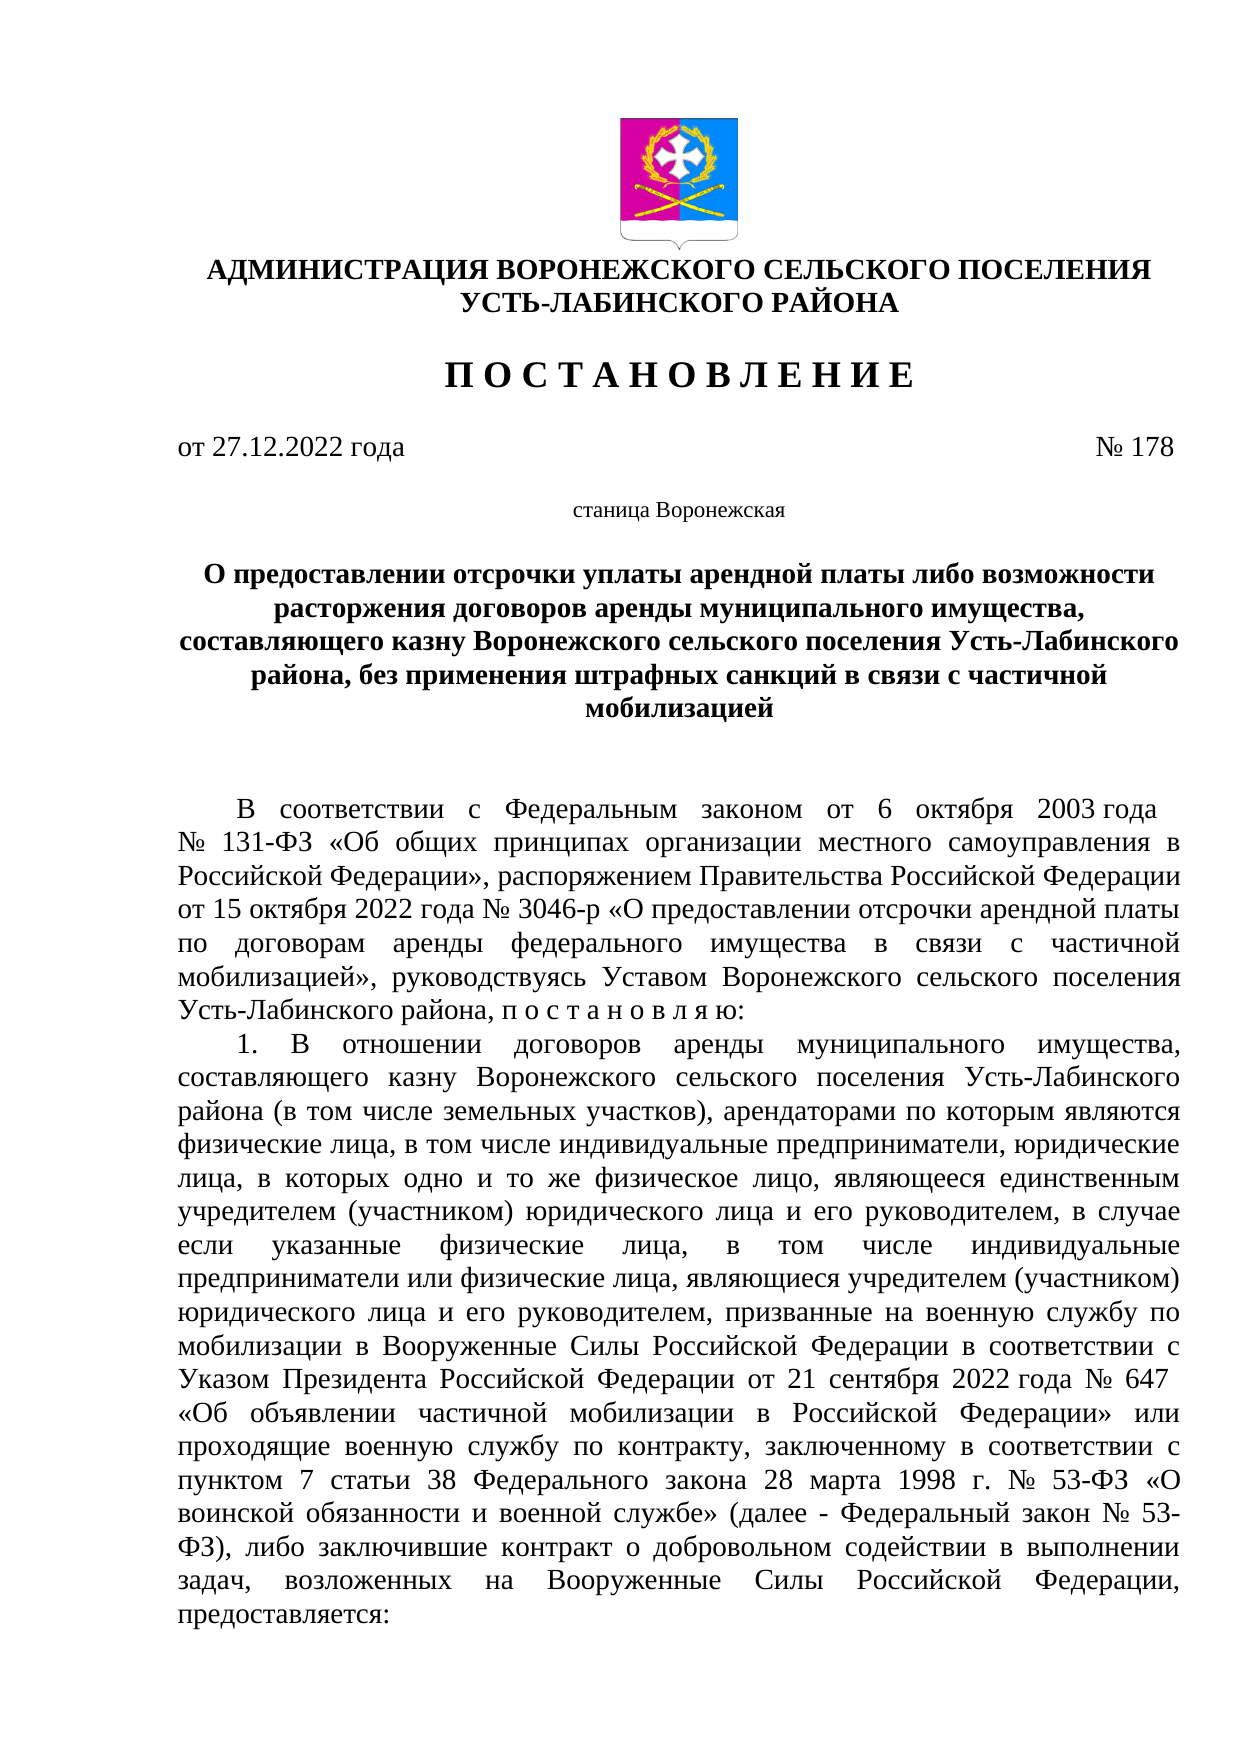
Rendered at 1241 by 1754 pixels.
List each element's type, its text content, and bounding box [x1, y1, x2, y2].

text от 27.12.2022 года № 178 [177, 429, 1181, 463]
text В соответствии с Федеральным законом от 6 октября 2003 года № 131-ФЗ «Об общих принципах организации местного самоуправления в Российской Федерации», распоряжением Правительства Российской Федерации от 15 октября 2022 года № 3046-р «О предоставлении отсрочки арендной платы по договорам аренды федерального имущества в связи с частичной мобилизацией», руководствуясь Уставом Воронежского сельского поселения Усть-Лабинского района, п о с т а н о в л я ю: [177, 791, 1181, 1026]
text О предоставлении отсрочки уплаты арендной платы либо возможности расторжения договоров аренды муниципального имущества, составляющего казну Воронежского сельского поселения Усть-Лабинского района, без применения штрафных санкций в связи с частичной мобилизацией [177, 556, 1181, 724]
text П О С Т А Н О В Л Е Н И Е [177, 352, 1181, 396]
text УСТЬ-ЛАБИНСКОГО РАЙОНА [177, 285, 1181, 319]
text станица Воронежская [177, 496, 1181, 523]
text АДМИНИСТРАЦИЯ ВОРОНЕЖСКОГО СЕЛЬСКОГО ПОСЕЛЕНИЯ [177, 252, 1181, 285]
text 1. В отношении договоров аренды муниципального имущества, составляющего казну Воронежского сельского поселения Усть-Лабинского района (в том числе земельных участков), арендаторами по которым являются физические лица, в том числе индивидуальные предприниматели, юридические лица, в которых одно и то же физическое лицо, являющееся единственным учредителем (участником) юридического лица и его руководителем, в случае если указанные физические лица, в том числе индивидуальные предприниматели или физические лица, являющиеся учредителем (участником) юридического лица и его руководителем, призванные на военную службу по мобилизации в Вооруженные Силы Российской Федерации в соответствии с Указом Президента Российской Федерации от 21 сентября 2022 года № 647 «Об объявлении частичной мобилизации в Российской Федерации» или проходящие военную службу по контракту, заключенному в соответствии с пунктом 7 статьи 38 Федерального закона 28 марта 1998 г. № 53-ФЗ «О воинской обязанности и военной службе» (далее - Федеральный закон № 53-ФЗ), либо заключившие контракт о добровольном содействии в выполнении задач, возложенных на Вооруженные Силы Российской Федерации, предоставляется: [177, 1026, 1181, 1629]
picture [620, 118, 738, 252]
